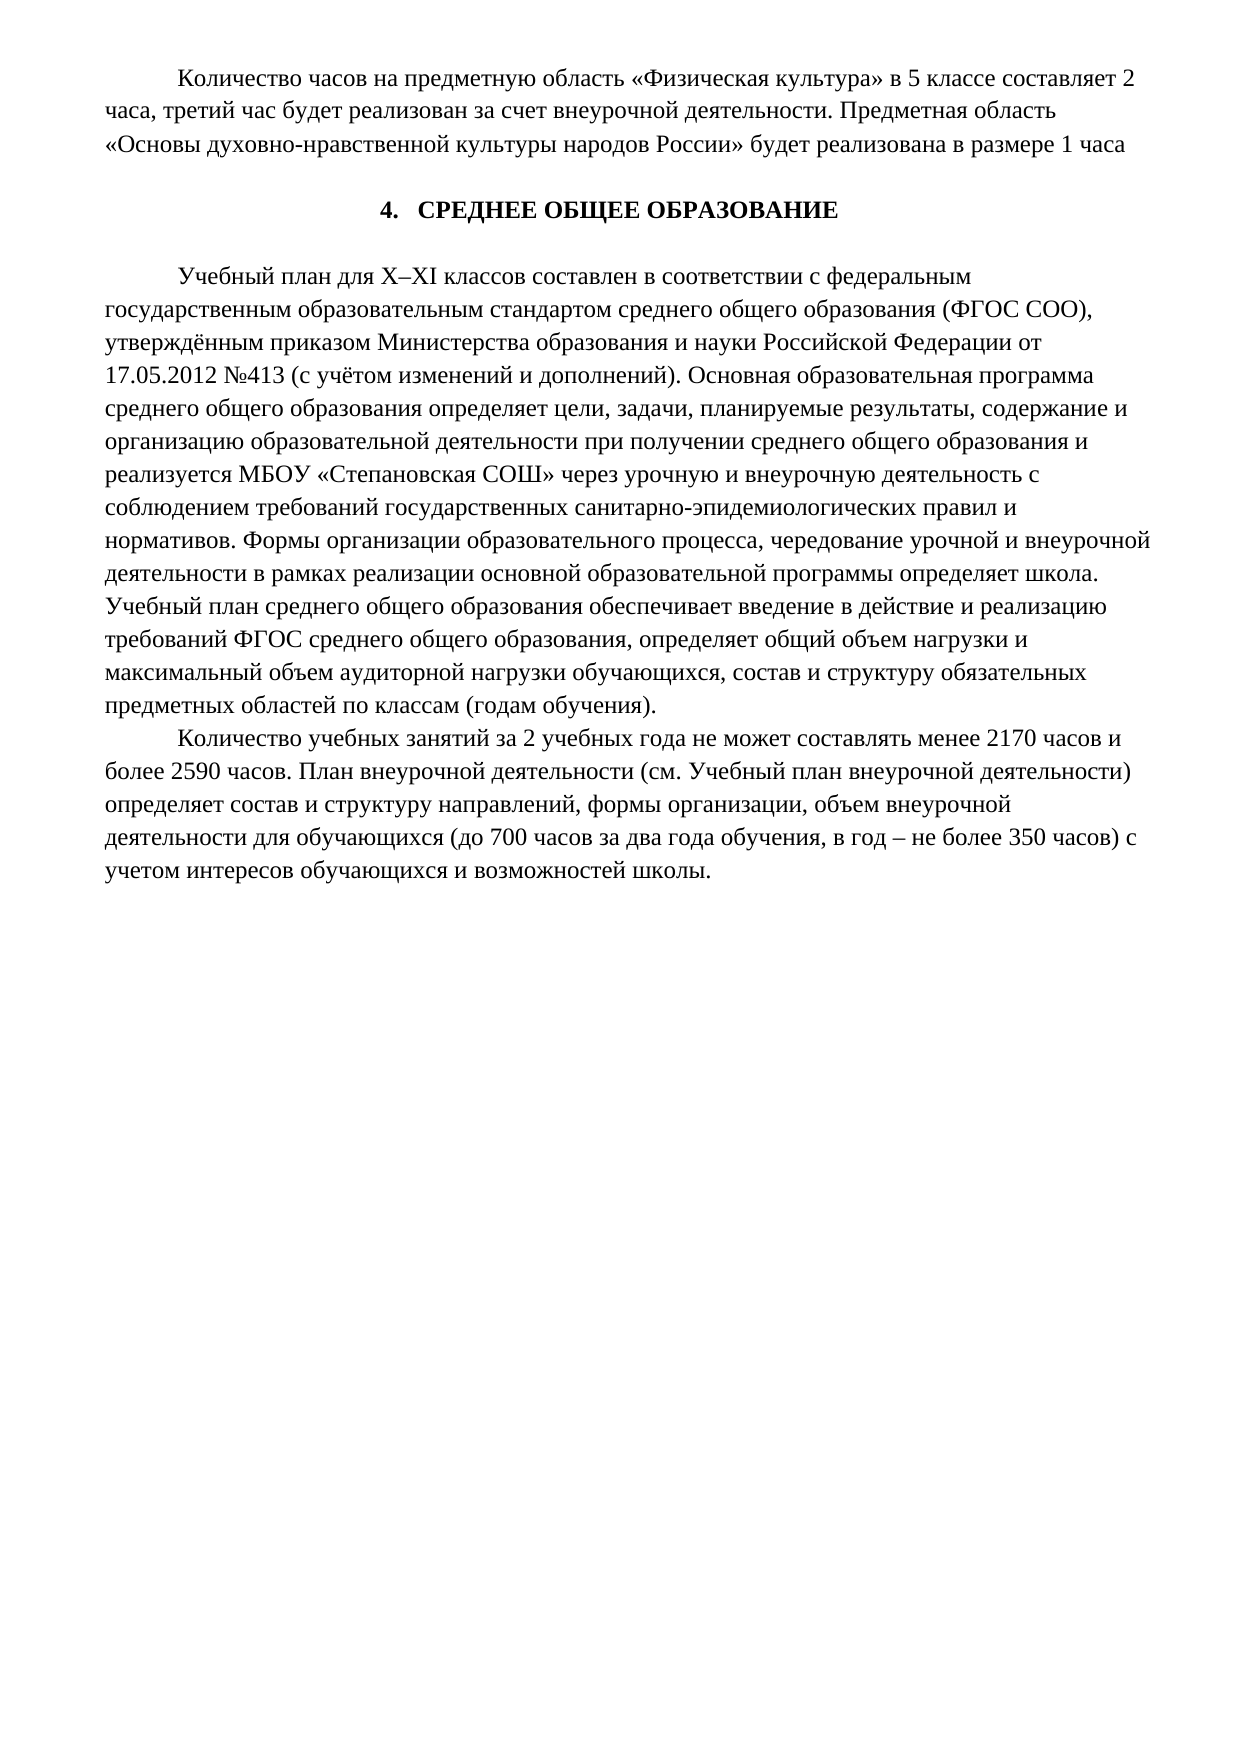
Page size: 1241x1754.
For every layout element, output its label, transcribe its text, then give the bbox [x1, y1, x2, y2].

list Количество часов на предметную область «Физическая культура» в 5 классе составляет 2 часа, третий час будет реализован за счет внеурочной деятельности. Предметная область «Основы духовно-нравственной культуры народов России» будет реализована в размере 1 часа [104, 63, 1152, 157]
list Учебный план для X–XI классов составлен в соответствии с федеральным государственным образовательным стандартом среднего общего образования (ФГОС СОО), утверждённым приказом Министерства образования и науки Российской Федерации от 17.05.2012 №413 (с учётом изменений и дополнений). Основная образовательная программа среднего общего образования определяет цели, задачи, планируемые результаты, содержание и организацию образовательной деятельности при получении среднего общего образования и реализуется МБОУ «Степановская СОШ» через урочную и внеурочную деятельность с соблюдением требований государственных санитарно-эпидемиологических правил и нормативов. Формы организации образовательного процесса, чередование урочной и внеурочной деятельности в рамках реализации основной образовательной программы определяет школа. Учебный план среднего общего образования обеспечивает введение в действие и реализацию требований ФГОС среднего общего образования, определяет общий объем нагрузки и максимальный объем аудиторной нагрузки обучающихся, состав и структуру обязательных предметных областей по классам (годам обучения). [104, 261, 1152, 719]
list Количество учебных занятий за 2 учебных года не может составлять менее 2170 часов и более 2590 часов. План внеурочной деятельности (см. Учебный план внеурочной деятельности) определяет состав и структуру направлений, формы организации, объем внеурочной деятельности для обучающихся (до 700 часов за два года обучения, в год – не более 350 часов) с учетом интересов обучающихся и возможностей школы. [104, 723, 1152, 884]
list СРЕДНЕЕ ОБЩЕЕ ОБРАЗОВАНИЕ [67, 195, 1152, 223]
